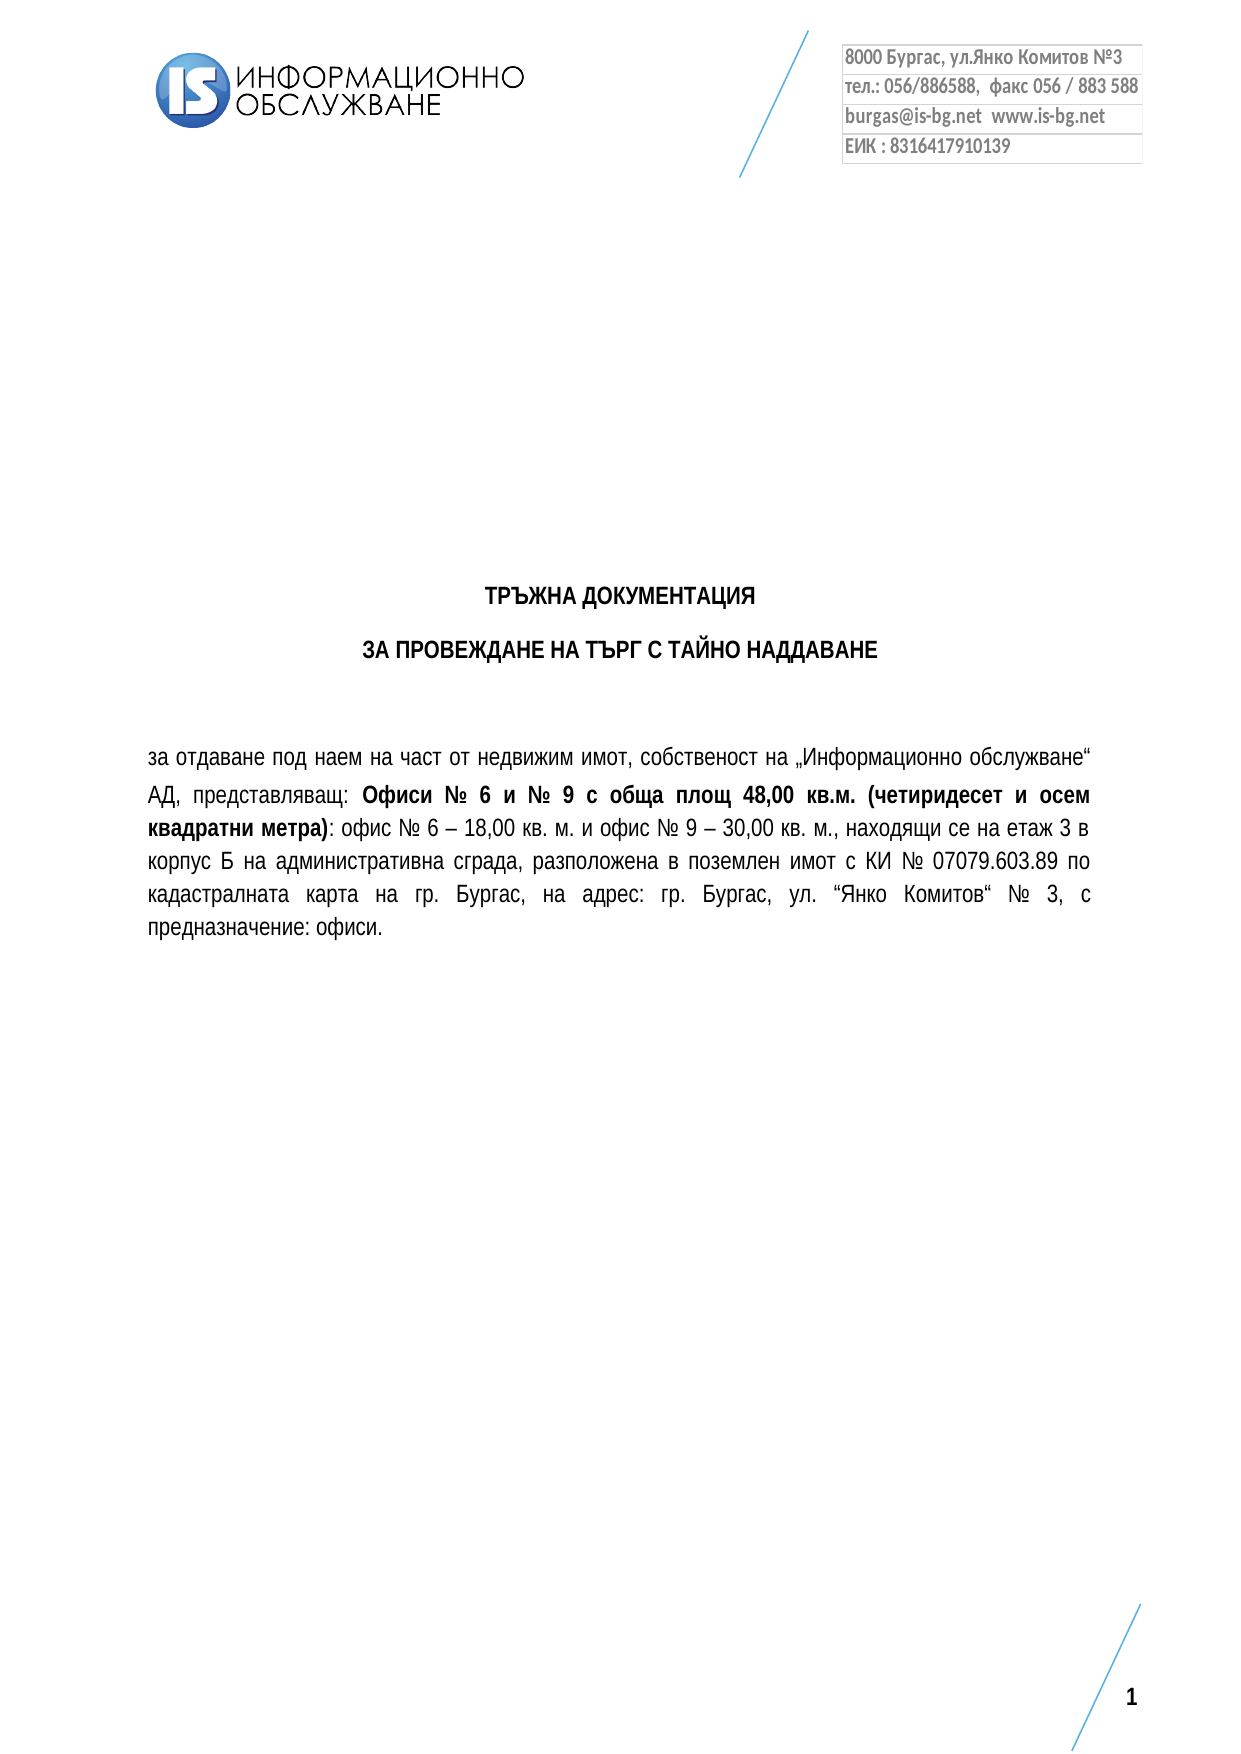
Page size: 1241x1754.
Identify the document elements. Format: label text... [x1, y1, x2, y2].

picture [147, 45, 534, 141]
text за отдаване под наем на част от недвижим имот, собственост на „Информационно обслужване“ АД, представляващ: Офиси № 6 и № 9 с обща площ 48,00 кв.м. (четиридесет и осем квадратни метра): офис № 6 – 18,00 кв. м. и офис № 9 – 30,00 кв. м., находящи се на етаж 3 в корпус Б на административна сграда, разположена в поземлен имот с КИ № 07079.603.89 по кадастралната карта на гр. Бургас, на адрес: гр. Бургас, ул. “Янко Комитов“ № 3, с предназначение: офиси. [148, 742, 1092, 941]
text ТРЪЖНА ДОКУМЕНТАЦИЯ [148, 581, 1092, 609]
text ЗА ПРОВЕЖДАНЕ НА ТЪРГ С ТАЙНО НАДДАВАНЕ [148, 634, 1092, 663]
